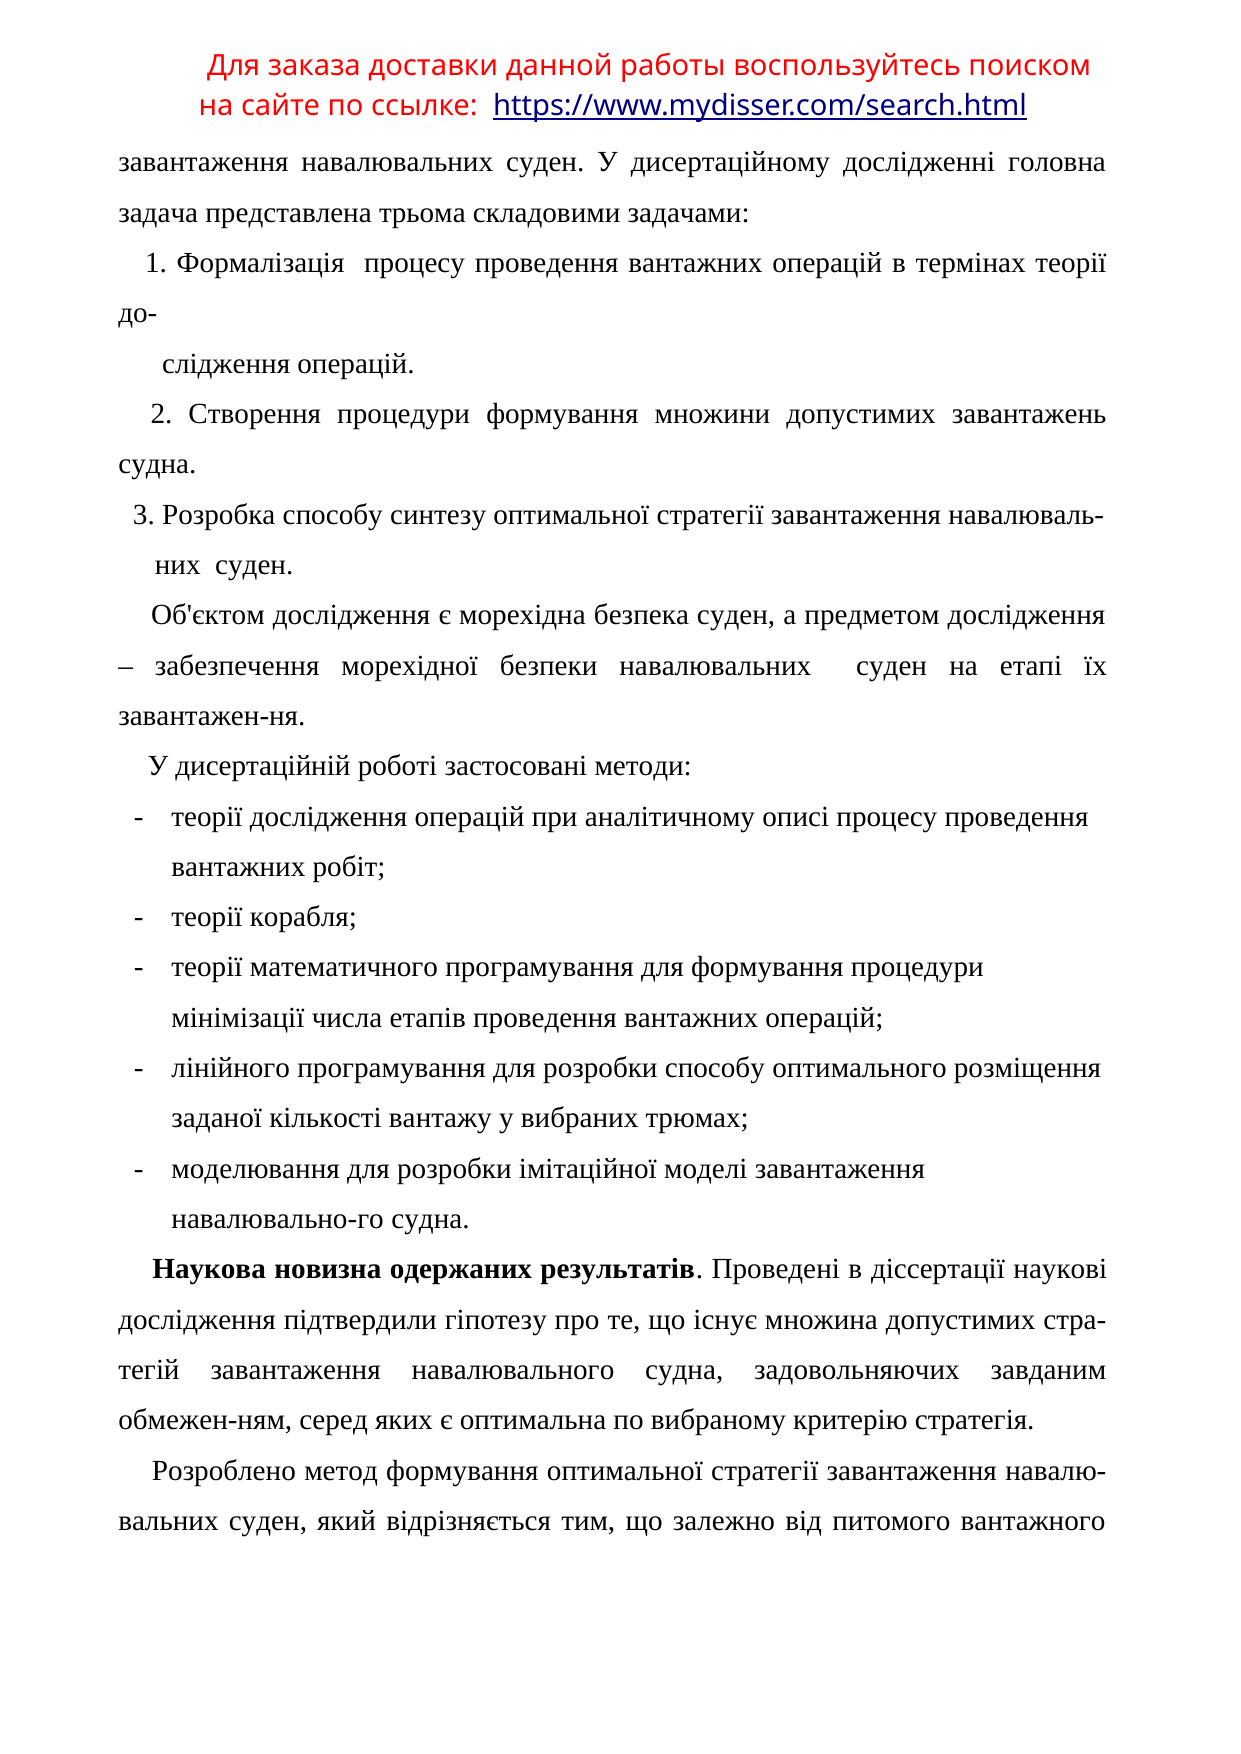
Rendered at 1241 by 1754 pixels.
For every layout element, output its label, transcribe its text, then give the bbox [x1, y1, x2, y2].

text 2. Створення процедури формування множини допустимих завантажень судна. [118, 396, 1107, 480]
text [118, 1453, 1107, 1537]
text У дисертаційній роботі застосовані методи: [118, 748, 1107, 782]
list теорії корабля; [134, 899, 1107, 933]
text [118, 144, 1107, 228]
text слідження операцій. [118, 346, 1107, 379]
text 1. Формалізація процесу проведення вантажних операцій в термінах теорії до- [118, 245, 1107, 329]
text них суден. [118, 547, 1107, 581]
text 3. Розробка способу синтезу оптимальної стратегії завантаження навалюваль- [118, 497, 1107, 530]
text Наукова новизна одержаних результатів. Проведені в діссертації наукові дослідження підтвердили гіпотезу про те, що існує множина допустимих стра-тегій завантаження навалювального судна, задовольняючих завданим обмежен-ням, серед яких є оптимальна по вибраному критерію стратегія. [118, 1251, 1107, 1436]
list теорії математичного програмування для формування процедури мінімізації числа етапів проведення вантажних операцій; [134, 949, 1107, 1033]
list теорії дослідження операцій при аналітичному описі процесу проведення вантажних робіт; [134, 799, 1107, 882]
text Об'єктом дослідження є морехідна безпека суден, а предметом дослідження – забезпечення морехідної безпеки навалювальних суден на етапі їх завантажен-ня. [118, 597, 1107, 732]
list моделювання для розробки імітаційної моделі завантаження навалювально-го судна. [134, 1151, 1107, 1235]
list лінійного програмування для розробки способу оптимального розміщення заданої кількості вантажу у вибраних трюмах; [134, 1050, 1107, 1134]
